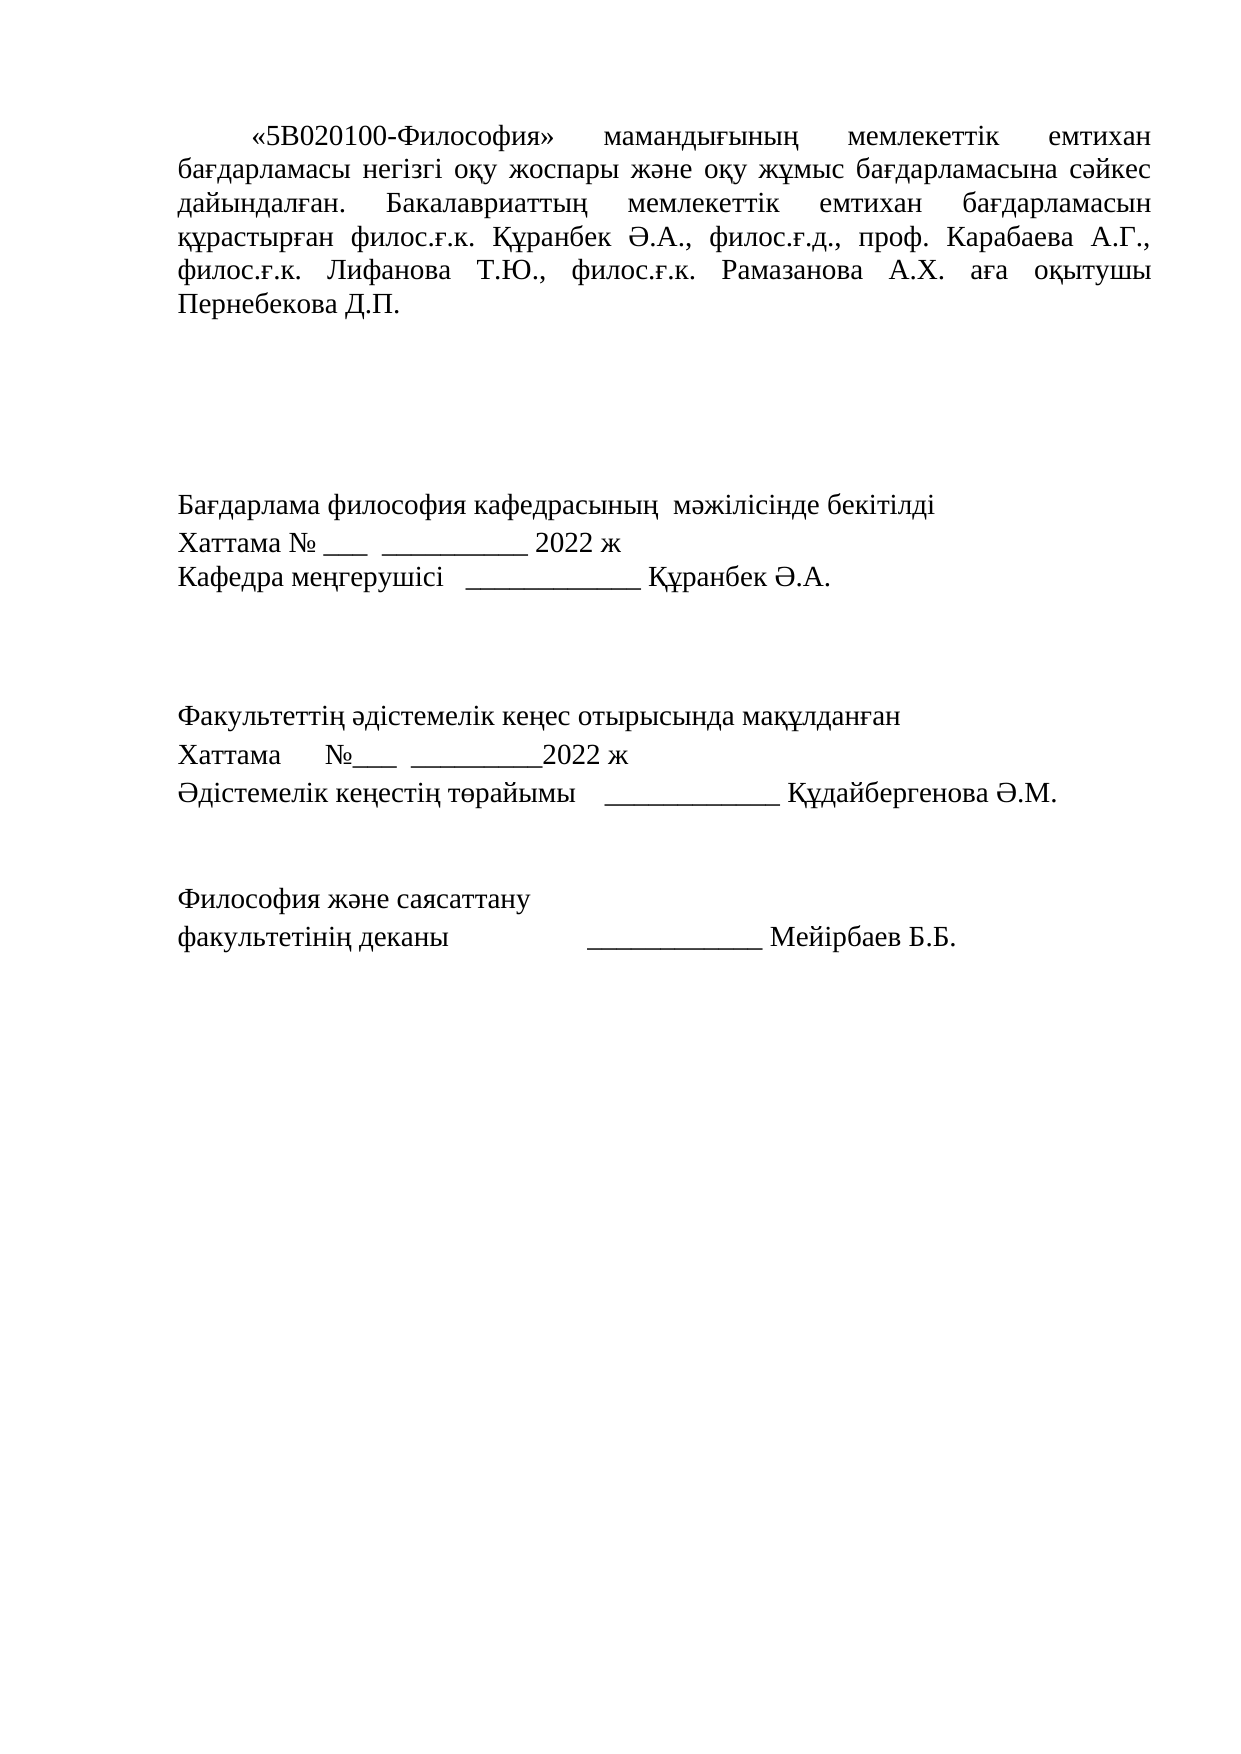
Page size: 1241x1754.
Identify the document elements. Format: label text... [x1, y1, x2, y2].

text факультетінің деканы ____________ Мейірбаев Б.Б. [177, 919, 1152, 953]
text «5B020100-Философия» мамандығының мемлекеттік емтихан бағдарламасы негізгі оқу жоспары және оқу жұмыс бағдарламасына сәйкес дайындалған. Бакалавриаттың мемлекеттік емтихан бағдарламасын құрастырған филос.ғ.к. Құранбек Ә.А., филос.ғ.д., проф. Карабаева А.Г., филос.ғ.к. Лифанова Т.Ю., филос.ғ.к. Рамазанова А.Х. аға оқытушы Пернебекова Д.П. [177, 118, 1152, 319]
text Хаттама №___ _________2022 ж [177, 737, 1152, 770]
text Әдістемелік кеңестің төрайымы ____________ Құдайбергенова Ә.М. [177, 775, 1152, 809]
text Хаттама № ___ __________ 2022 ж [177, 526, 1152, 559]
text Факультеттің әдістемелік кеңес отырысында мақұлданған [177, 698, 1152, 732]
text Философия және саясаттану [177, 881, 1152, 914]
text Бағдарлама философия кафедрасының мәжілісінде бекітілді [177, 487, 1152, 521]
text Кафедра меңгерушісі ____________ Құранбек Ә.А. [177, 559, 1152, 593]
